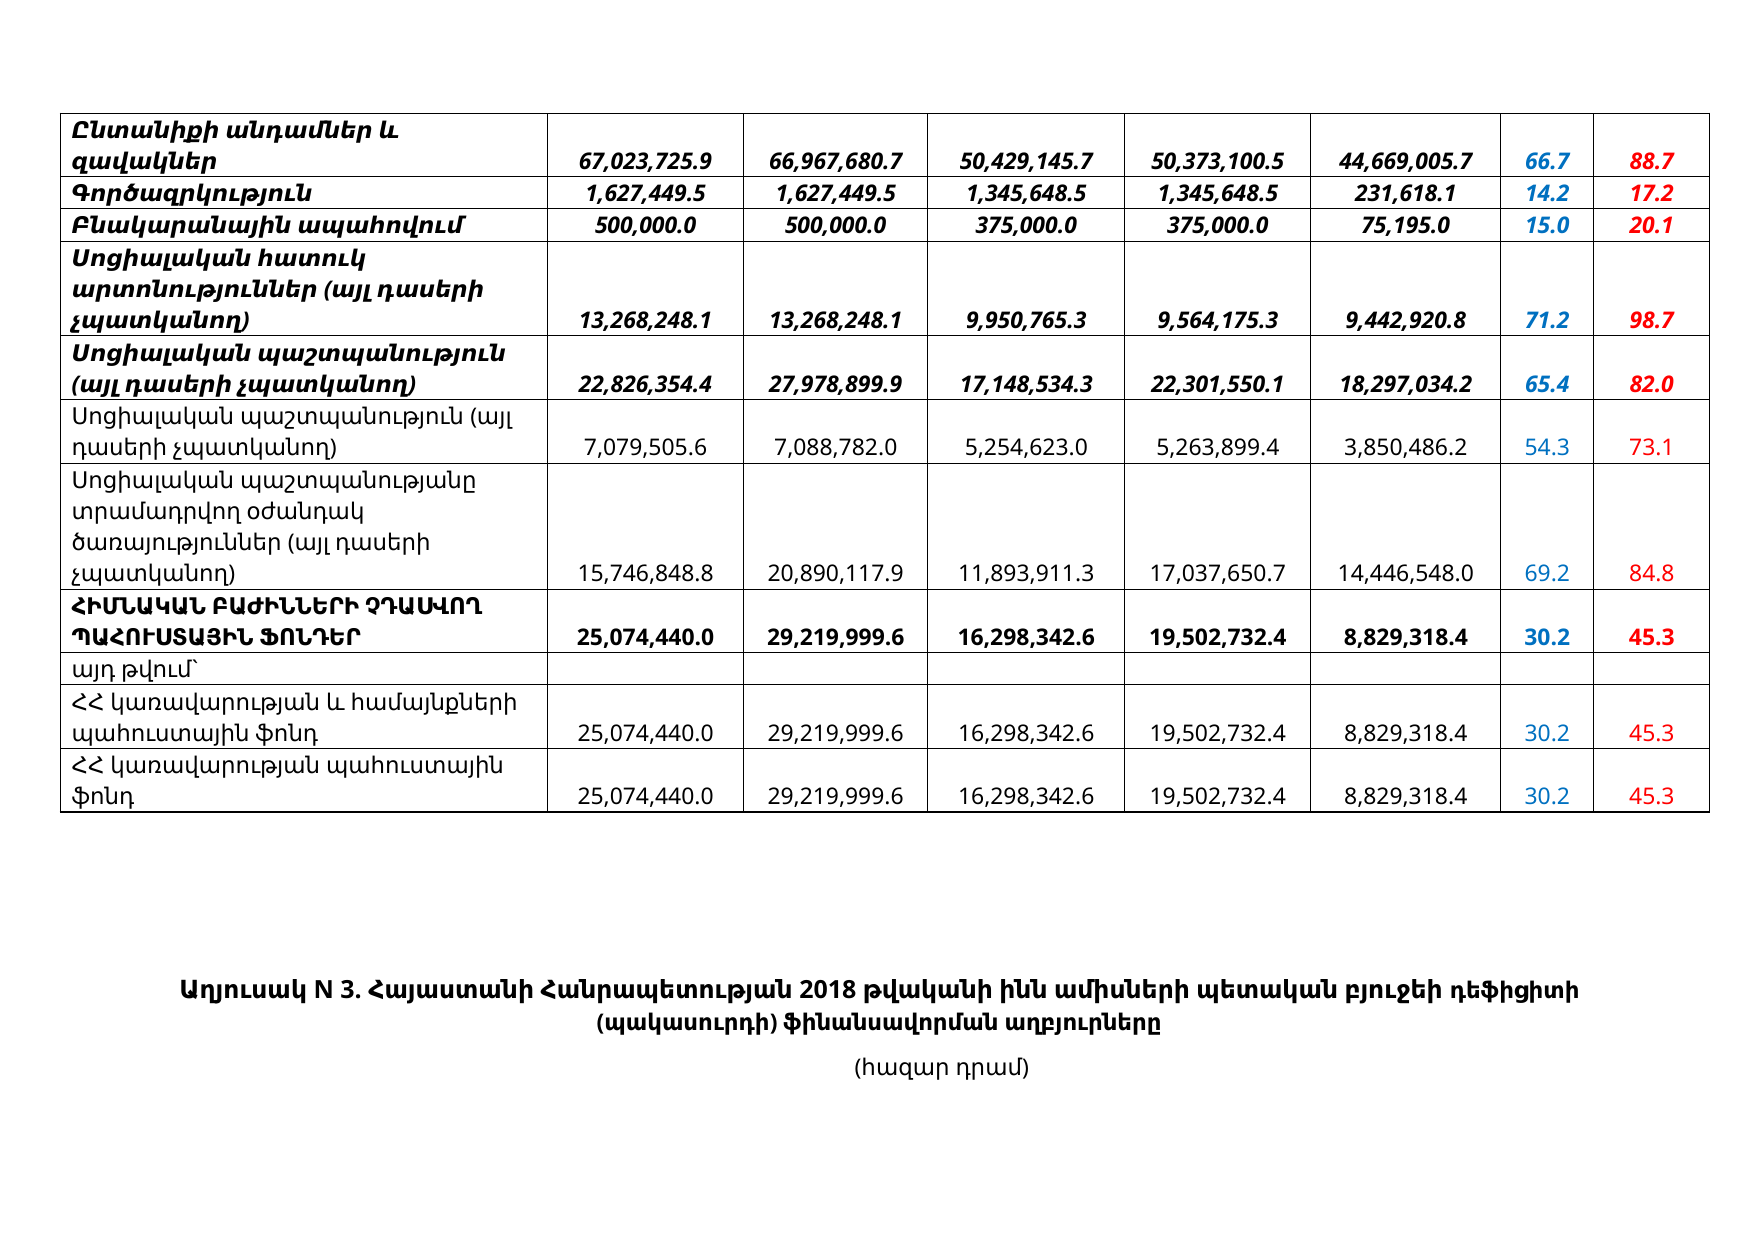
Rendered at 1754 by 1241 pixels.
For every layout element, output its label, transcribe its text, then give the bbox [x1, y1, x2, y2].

table_cell Բնակարանային ապահովում [61, 209, 547, 241]
table_cell 69.2 [1501, 464, 1593, 588]
table_cell 14,446,548.0 [1311, 464, 1500, 588]
text Աղյուսակ N 3. Հայաստանի Հանրապետության 2018 թվականի ինն ամիսների պետական բյուջեի դեֆիցիտի [75, 971, 1683, 1006]
table_cell Սոցիալական պաշտպանությանը տրամադրվող օժանդակ ծառայություններ (այլ դասերի չպատկանող) [61, 464, 547, 588]
table_cell ՀՀ կառավարության և համայնքների պահուստային ֆոնդ [61, 685, 547, 748]
table_cell 9,442,920.8 [1311, 242, 1500, 335]
table_cell 98.7 [1594, 242, 1709, 335]
table_cell 22,301,550.1 [1125, 336, 1310, 399]
table_cell այդ թվում` [61, 653, 547, 684]
table_cell 50,373,100.5 [1125, 114, 1310, 176]
table_cell 14.2 [1501, 177, 1593, 208]
table_cell 71.2 [1501, 242, 1593, 335]
table_cell 16,298,342.6 [928, 749, 1124, 811]
table_cell 375,000.0 [1125, 209, 1310, 241]
table_cell Գործազրկություն [61, 177, 547, 208]
table_cell 1,345,648.5 [1125, 177, 1310, 208]
table_cell [928, 653, 1124, 684]
table_cell 8,829,318.4 [1311, 685, 1500, 748]
table_cell 65.4 [1501, 336, 1593, 399]
table_cell [744, 653, 927, 684]
table_cell 3,850,486.2 [1311, 400, 1500, 462]
table_cell 17,037,650.7 [1125, 464, 1310, 588]
table_cell 19,502,732.4 [1125, 749, 1310, 811]
table_cell 75,195.0 [1311, 209, 1500, 241]
table_cell 11,893,911.3 [928, 464, 1124, 588]
table_cell 500,000.0 [548, 209, 743, 241]
table_cell [548, 653, 743, 684]
table_cell 20.1 [1594, 209, 1709, 241]
table_cell 54.3 [1501, 400, 1593, 462]
table_cell 22,826,354.4 [548, 336, 743, 399]
table_cell 30.2 [1501, 685, 1593, 748]
table_cell 1,345,648.5 [928, 177, 1124, 208]
table_cell 18,297,034.2 [1311, 336, 1500, 399]
table_cell 5,263,899.4 [1125, 400, 1310, 462]
table_cell 8,829,318.4 [1311, 590, 1500, 652]
table_cell [1594, 653, 1709, 684]
table_cell 17.2 [1594, 177, 1709, 208]
table_cell 27,978,899.9 [744, 336, 927, 399]
table_cell 30.2 [1501, 749, 1593, 811]
table_cell 66,967,680.7 [744, 114, 927, 176]
table_cell 375,000.0 [928, 209, 1124, 241]
table_cell 25,074,440.0 [548, 590, 743, 652]
table_cell 25,074,440.0 [548, 749, 743, 811]
table_cell 30.2 [1501, 590, 1593, 652]
table_cell ՀՀ կառավարության պահուստային ֆոնդ [61, 749, 547, 811]
table_cell 29,219,999.6 [744, 590, 927, 652]
table_cell 5,254,623.0 [928, 400, 1124, 462]
text (հազար դրամ) [75, 1051, 1683, 1082]
table_cell 88.7 [1594, 114, 1709, 176]
table_cell 231,618.1 [1311, 177, 1500, 208]
table_cell 45.3 [1594, 749, 1709, 811]
table_cell [1125, 653, 1310, 684]
table_cell 8,829,318.4 [1311, 749, 1500, 811]
table_cell 15,746,848.8 [548, 464, 743, 588]
table_cell [1501, 653, 1593, 684]
table_cell Սոցիալական պաշտպանություն (այլ դասերի չպատկանող) [61, 336, 547, 399]
table_cell 17,148,534.3 [928, 336, 1124, 399]
table_cell 9,564,175.3 [1125, 242, 1310, 335]
table_cell Ընտանիքի անդամներ և զավակներ [61, 114, 547, 176]
table_cell 44,669,005.7 [1311, 114, 1500, 176]
table_cell 500,000.0 [744, 209, 927, 241]
table_cell 13,268,248.1 [548, 242, 743, 335]
table_cell 73.1 [1594, 400, 1709, 462]
table_cell 66.7 [1501, 114, 1593, 176]
table_cell 29,219,999.6 [744, 685, 927, 748]
table_cell 1,627,449.5 [744, 177, 927, 208]
table_cell 19,502,732.4 [1125, 590, 1310, 652]
table_cell 25,074,440.0 [548, 685, 743, 748]
table_cell 9,950,765.3 [928, 242, 1124, 335]
table_cell [1311, 653, 1500, 684]
table_cell 82.0 [1594, 336, 1709, 399]
table_cell 20,890,117.9 [744, 464, 927, 588]
table_cell 19,502,732.4 [1125, 685, 1310, 748]
table_cell 29,219,999.6 [744, 749, 927, 811]
table_cell 45.3 [1594, 590, 1709, 652]
table_cell 84.8 [1594, 464, 1709, 588]
table_cell 67,023,725.9 [548, 114, 743, 176]
table_cell 7,088,782.0 [744, 400, 927, 462]
table_cell Սոցիալական հատուկ արտոնություններ (այլ դասերի չպատկանող) [61, 242, 547, 335]
table_cell Սոցիալական պաշտպանություն (այլ դասերի չպատկանող) [61, 400, 547, 462]
table_cell 45.3 [1594, 685, 1709, 748]
table_cell 50,429,145.7 [928, 114, 1124, 176]
table_cell 1,627,449.5 [548, 177, 743, 208]
table_cell ՀԻՄՆԱԿԱՆ ԲԱԺԻՆՆԵՐԻ ՉԴԱՍՎՈՂ ՊԱՀՈՒՍՏԱՅԻՆ ՖՈՆԴԵՐ [61, 590, 547, 652]
table_cell 16,298,342.6 [928, 685, 1124, 748]
table_cell 15.0 [1501, 209, 1593, 241]
table_cell 7,079,505.6 [548, 400, 743, 462]
text (պակասուրդի) ֆինանսավորման աղբյուրները [75, 1006, 1683, 1037]
table_cell 13,268,248.1 [744, 242, 927, 335]
table_cell 16,298,342.6 [928, 590, 1124, 652]
